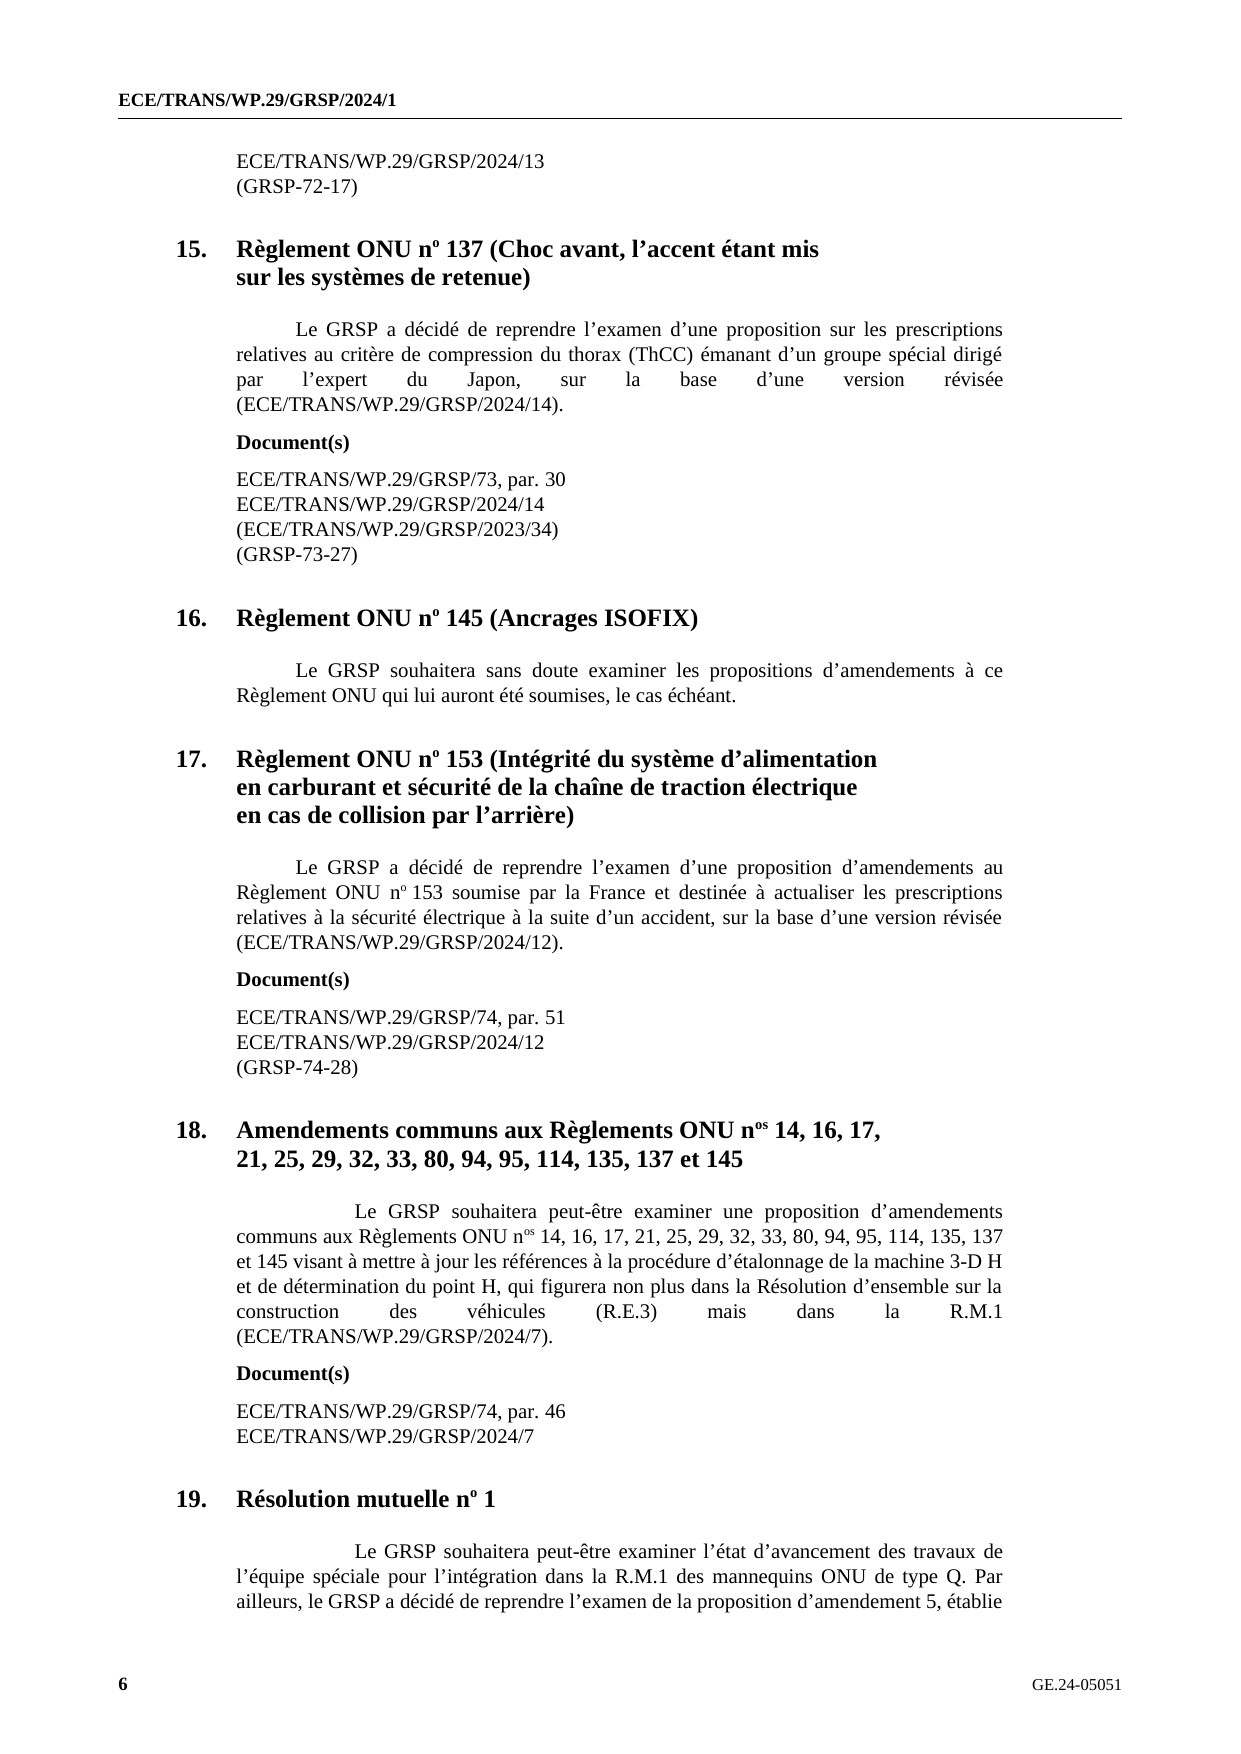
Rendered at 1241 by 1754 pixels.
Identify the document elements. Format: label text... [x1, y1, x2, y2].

text 19. Résolution mutuelle no 1 [118, 1485, 1004, 1513]
text Document(s) [236, 429, 1004, 454]
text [236, 1538, 1004, 1613]
text ECE/TRANS/WP.29/GRSP/2024/13 (GRSP-72-17) [236, 148, 1004, 198]
text 15. Règlement ONU no 137 (Choc avant, l’accent étant mis sur les systèmes de retenue) [118, 235, 1004, 291]
text ECE/TRANS/WP.29/GRSP/74, par. 51 ECE/TRANS/WP.29/GRSP/2024/12 (GRSP-74-28) [236, 1004, 1004, 1079]
text 16. Règlement ONU no 145 (Ancrages ISOFIX) [118, 604, 1004, 632]
text ECE/TRANS/WP.29/GRSP/73, par. 30 ECE/TRANS/WP.29/GRSP/2024/14 (ECE/TRANS/WP.29/GRSP/2023/34) (GRSP-73-27) [236, 466, 1004, 566]
text Le GRSP a décidé de reprendre l’examen d’une proposition d’amendements au Règlement ONU no 153 soumise par la France et destinée à actualiser les prescriptions relatives à la sécurité électrique à la suite d’un accident, sur la base d’une version révisée (ECE/TRANS/WP.29/GRSP/2024/12). [236, 854, 1004, 954]
text 17. Règlement ONU no 153 (Intégrité du système d’alimentation en carburant et sécurité de la chaîne de traction électrique en cas de collision par l’arrière) [118, 744, 1004, 829]
text ECE/TRANS/WP.29/GRSP/74, par. 46 ECE/TRANS/WP.29/GRSP/2024/7 [236, 1398, 1004, 1448]
text Le GRSP a décidé de reprendre l’examen d’une proposition sur les prescriptions relatives au critère de compression du thorax (ThCC) émanant d’un groupe spécial dirigé par l’expert du Japon, sur la base d’une version révisée (ECE/TRANS/WP.29/GRSP/2024/14). [236, 316, 1004, 416]
text Le GRSP souhaitera sans doute examiner les propositions d’amendements à ce Règlement ONU qui lui auront été soumises, le cas échéant. [236, 657, 1004, 707]
text Document(s) [236, 966, 1004, 991]
text Le GRSP souhaitera peut-être examiner une proposition d’amendements communs aux Règlements ONU nos 14, 16, 17, 21, 25, 29, 32, 33, 80, 94, 95, 114, 135, 137 et 145 visant à mettre à jour les références à la procédure d’étalonnage de la machine 3-D H et de détermination du point H, qui figurera non plus dans la Résolution d’ensemble sur la construction des véhicules (R.E.3) mais dans la R.M.1 (ECE/TRANS/WP.29/GRSP/2024/7). [236, 1198, 1004, 1348]
text Document(s) [236, 1360, 1004, 1385]
text 18. Amendements communs aux Règlements ONU nos 14, 16, 17, 21, 25, 29, 32, 33, 80, 94, 95, 114, 135, 137 et 145 [118, 1116, 1004, 1173]
